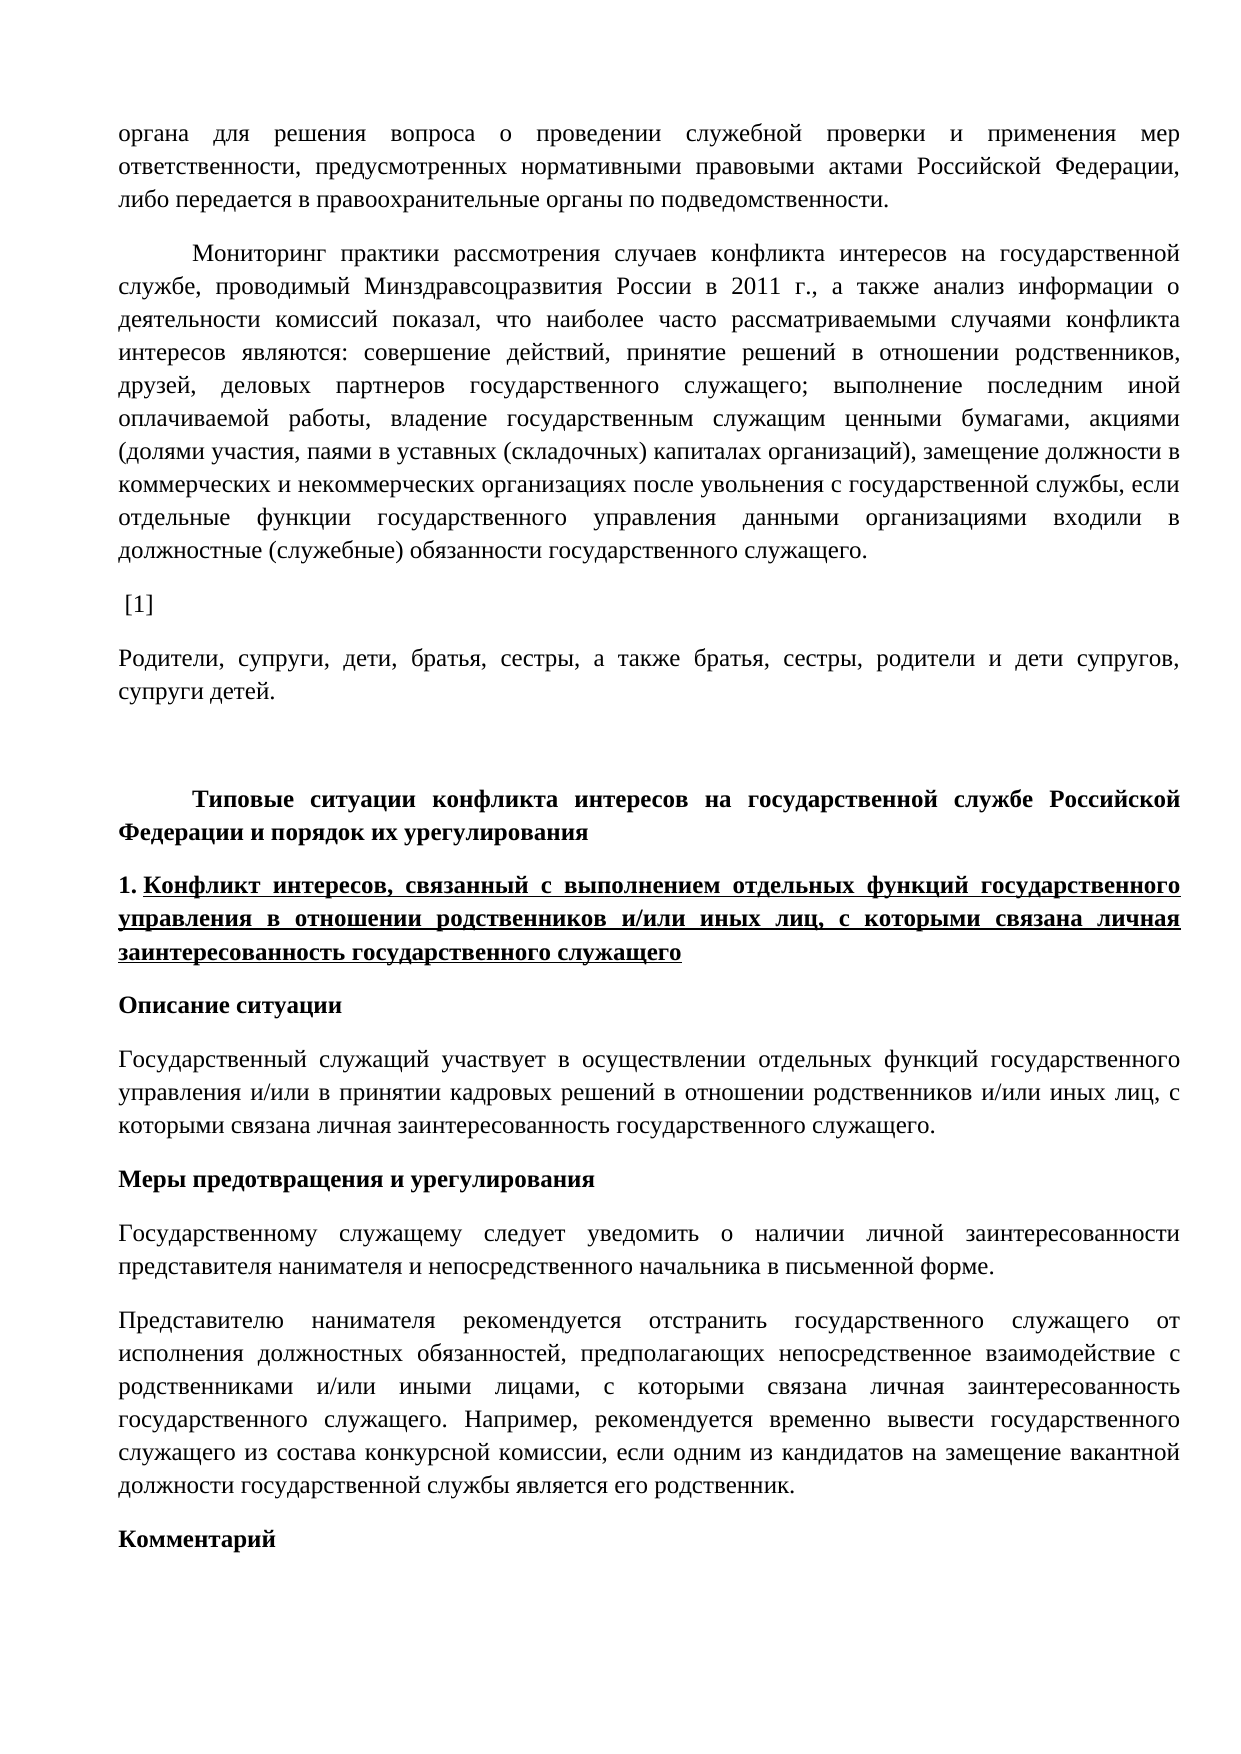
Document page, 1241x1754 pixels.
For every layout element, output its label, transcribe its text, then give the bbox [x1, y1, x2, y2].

text Государственный служащий участвует в осуществлении отдельных функций государственного управления и/или в принятии кадровых решений в отношении родственников и/или иных лиц, с которыми связана личная заинтересованность государственного служащего. [118, 1044, 1181, 1139]
text 1. Конфликт интересов, связанный с выполнением отдельных функций государственного управления в отношении родственников и/или иных лиц, с которыми связана личная заинтересованность государственного служащего [118, 930, 1181, 965]
text [1] [118, 589, 1181, 618]
text Типовые ситуации конфликта интересов на государственной службе Российской Федерации и порядок их урегулирования [118, 784, 1181, 845]
text Представителю нанимателя рекомендуется отстранить государственного служащего от исполнения должностных обязанностей, предполагающих непосредственное взаимодействие с родственниками и/или иными лицами, с которыми связана личная заинтересованность государственного служащего. Например, рекомендуется временно вывести государственного служащего из состава конкурсной комиссии, если одним из кандидатов на замещение вакантной должности государственной службы является его родственник. [118, 1305, 1181, 1499]
text Родители, супруги, дети, братья, сестры, а также братья, сестры, родители и дети супругов, супруги детей. [118, 643, 1181, 705]
text Мониторинг практики рассмотрения случаев конфликта интересов на государственной службе, проводимый Минздравсоцразвития России в 2011 г., а также анализ информации о деятельности комиссий показал, что наиболее часто рассматриваемыми случаями конфликта интересов являются: совершение действий, принятие решений в отношении родственников, друзей, деловых партнеров государственного служащего; выполнение последним иной оплачиваемой работы, владение государственным служащим ценными бумагами, акциями (долями участия, паями в уставных (складочных) капиталах организаций), замещение должности в коммерческих и некоммерческих организациях после увольнения с государственной службы, если отдельные функции государственного управления данными организациями входили в должностные (служебные) обязанности государственного служащего. [118, 238, 1181, 564]
text 1. Конфликт интересов, связанный с выполнением отдельных функций государственного управления в отношении родственников и/или иных лиц, с которыми связана личная заинтересованность государственного служащего [118, 871, 1181, 928]
text Комментарий [118, 1524, 1181, 1553]
text Меры предотвращения и урегулирования [118, 1164, 1181, 1193]
text Государственному служащему следует уведомить о наличии личной заинтересованности представителя нанимателя и непосредственного начальника в письменной форме. [118, 1218, 1181, 1280]
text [118, 118, 1181, 213]
text Описание ситуации [118, 990, 1181, 1019]
